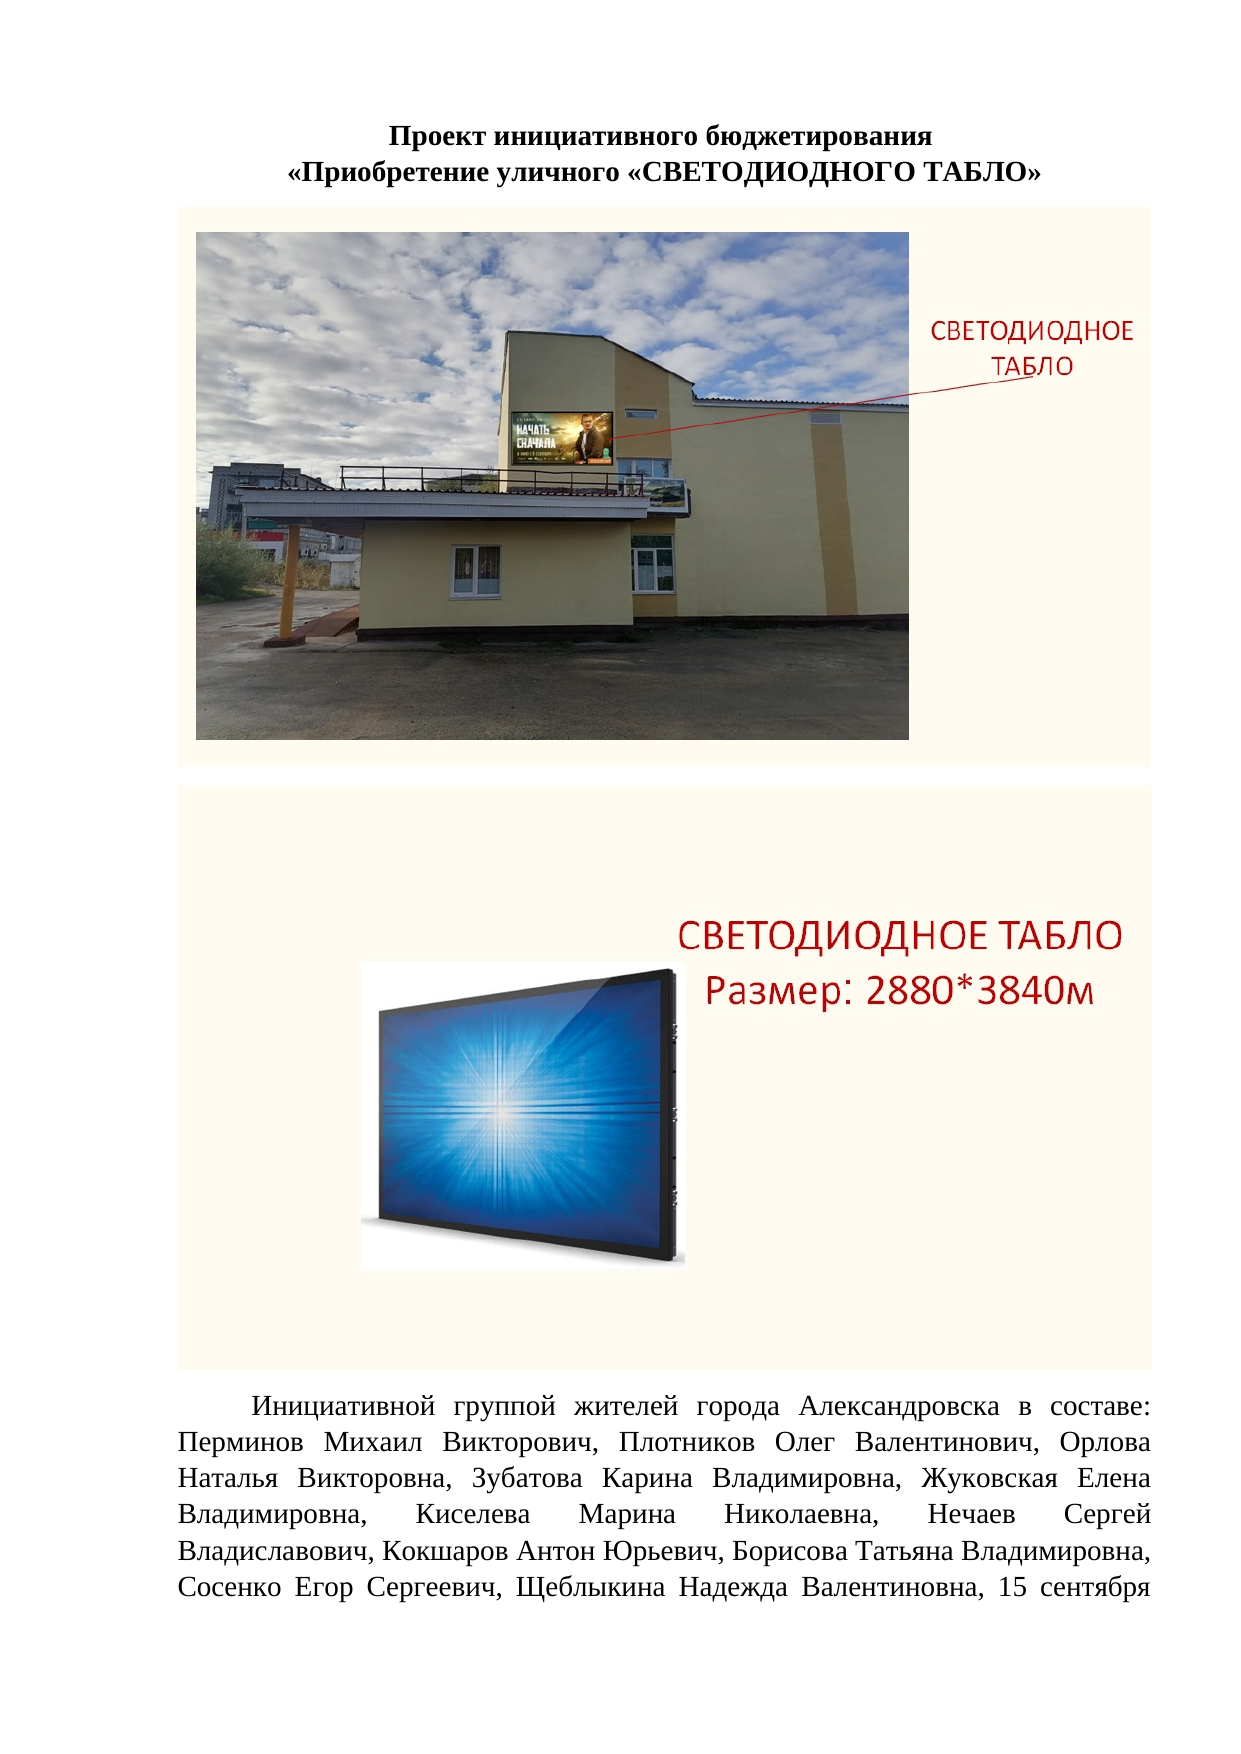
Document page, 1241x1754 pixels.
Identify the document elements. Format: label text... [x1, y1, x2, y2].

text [177, 1388, 1152, 1424]
text Проект инициативного бюджетирования «Приобретение уличного «СВЕТОДИОДНОГО ТАБЛО» [177, 118, 1152, 188]
picture [177, 785, 1152, 1370]
picture [177, 207, 1151, 767]
